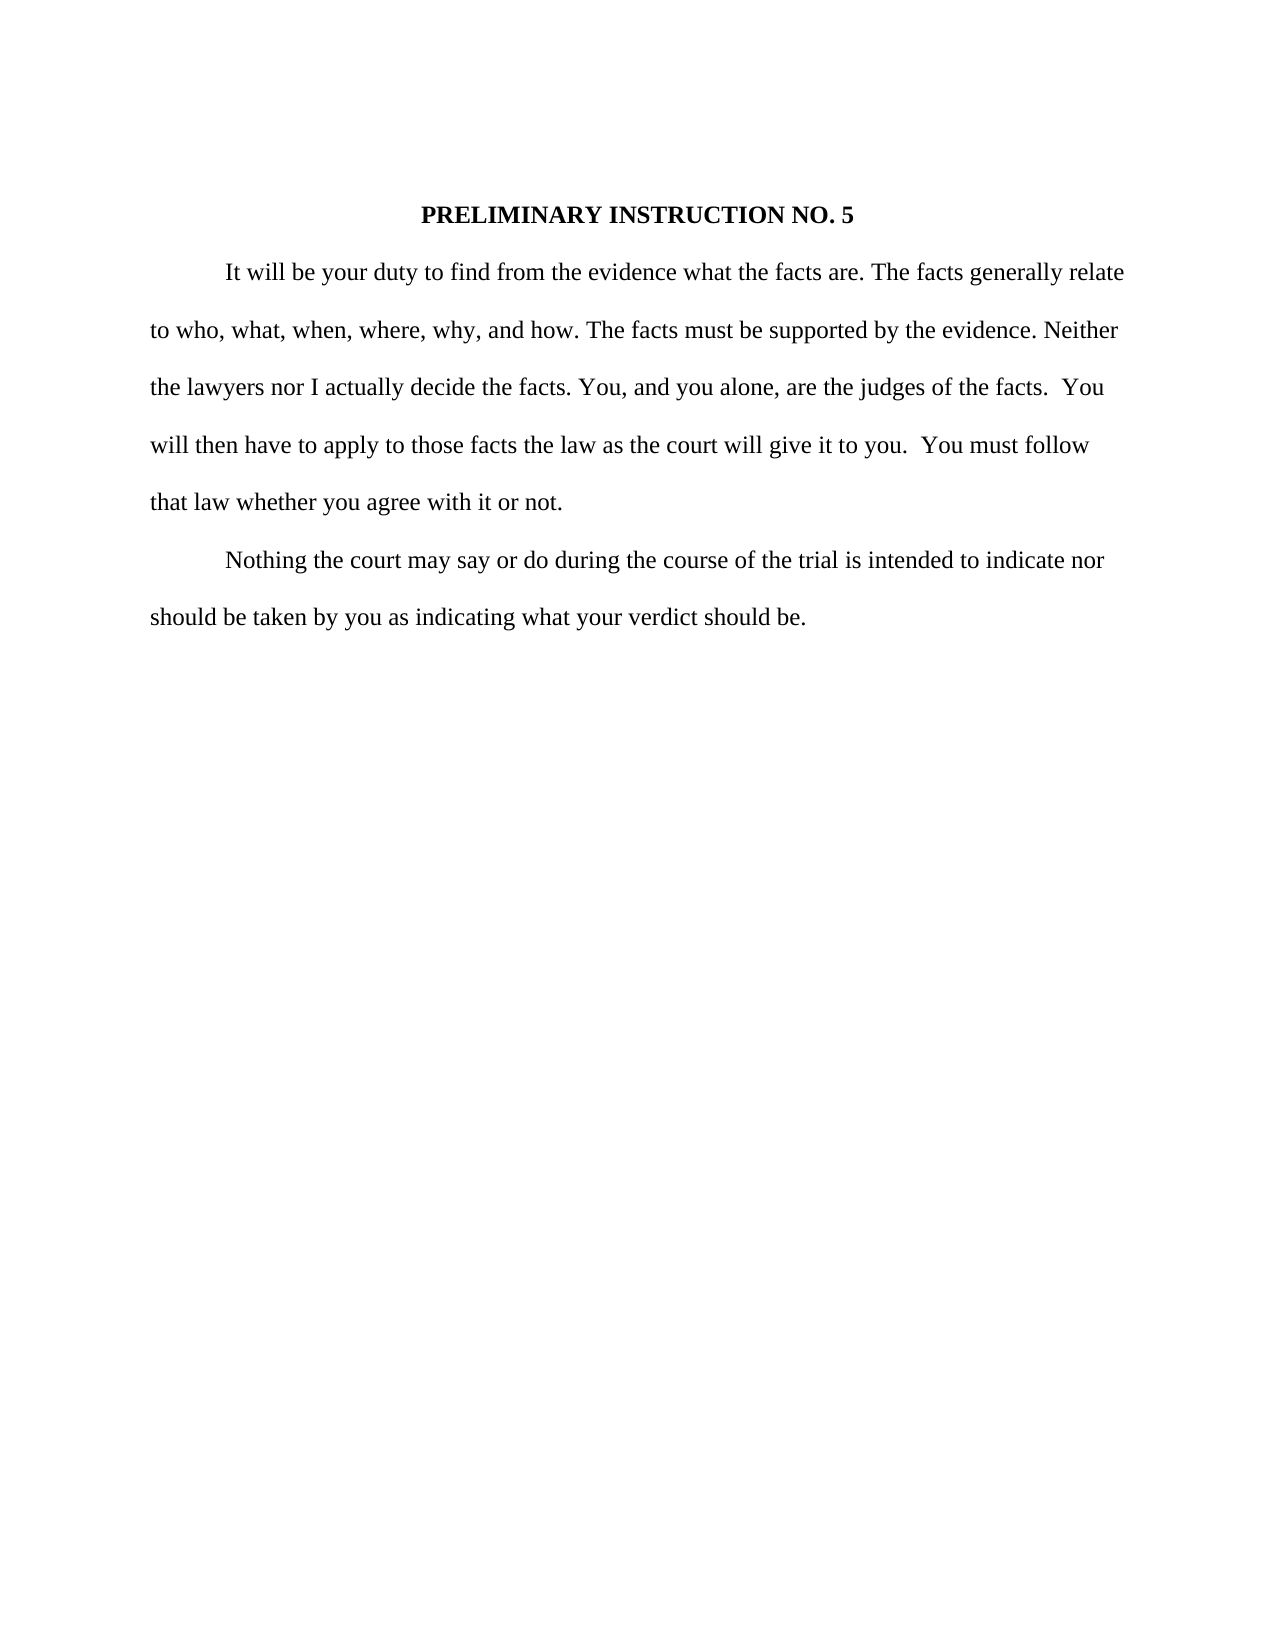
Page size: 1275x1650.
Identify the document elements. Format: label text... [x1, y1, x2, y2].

text PRELIMINARY INSTRUCTION NO. 5 [150, 200, 1125, 229]
text It will be your duty to find from the evidence what the facts are. The facts generally relate to who, what, when, where, why, and how. The facts must be supported by the evidence. Neither the lawyers nor I actually decide the facts. You, and you alone, are the judges of the facts. You will then have to apply to those facts the law as the court will give it to you. You must follow that law whether you agree with it or not. [150, 257, 1125, 516]
text Nothing the court may say or do during the course of the trial is intended to indicate nor should be taken by you as indicating what your verdict should be. [150, 545, 1125, 631]
